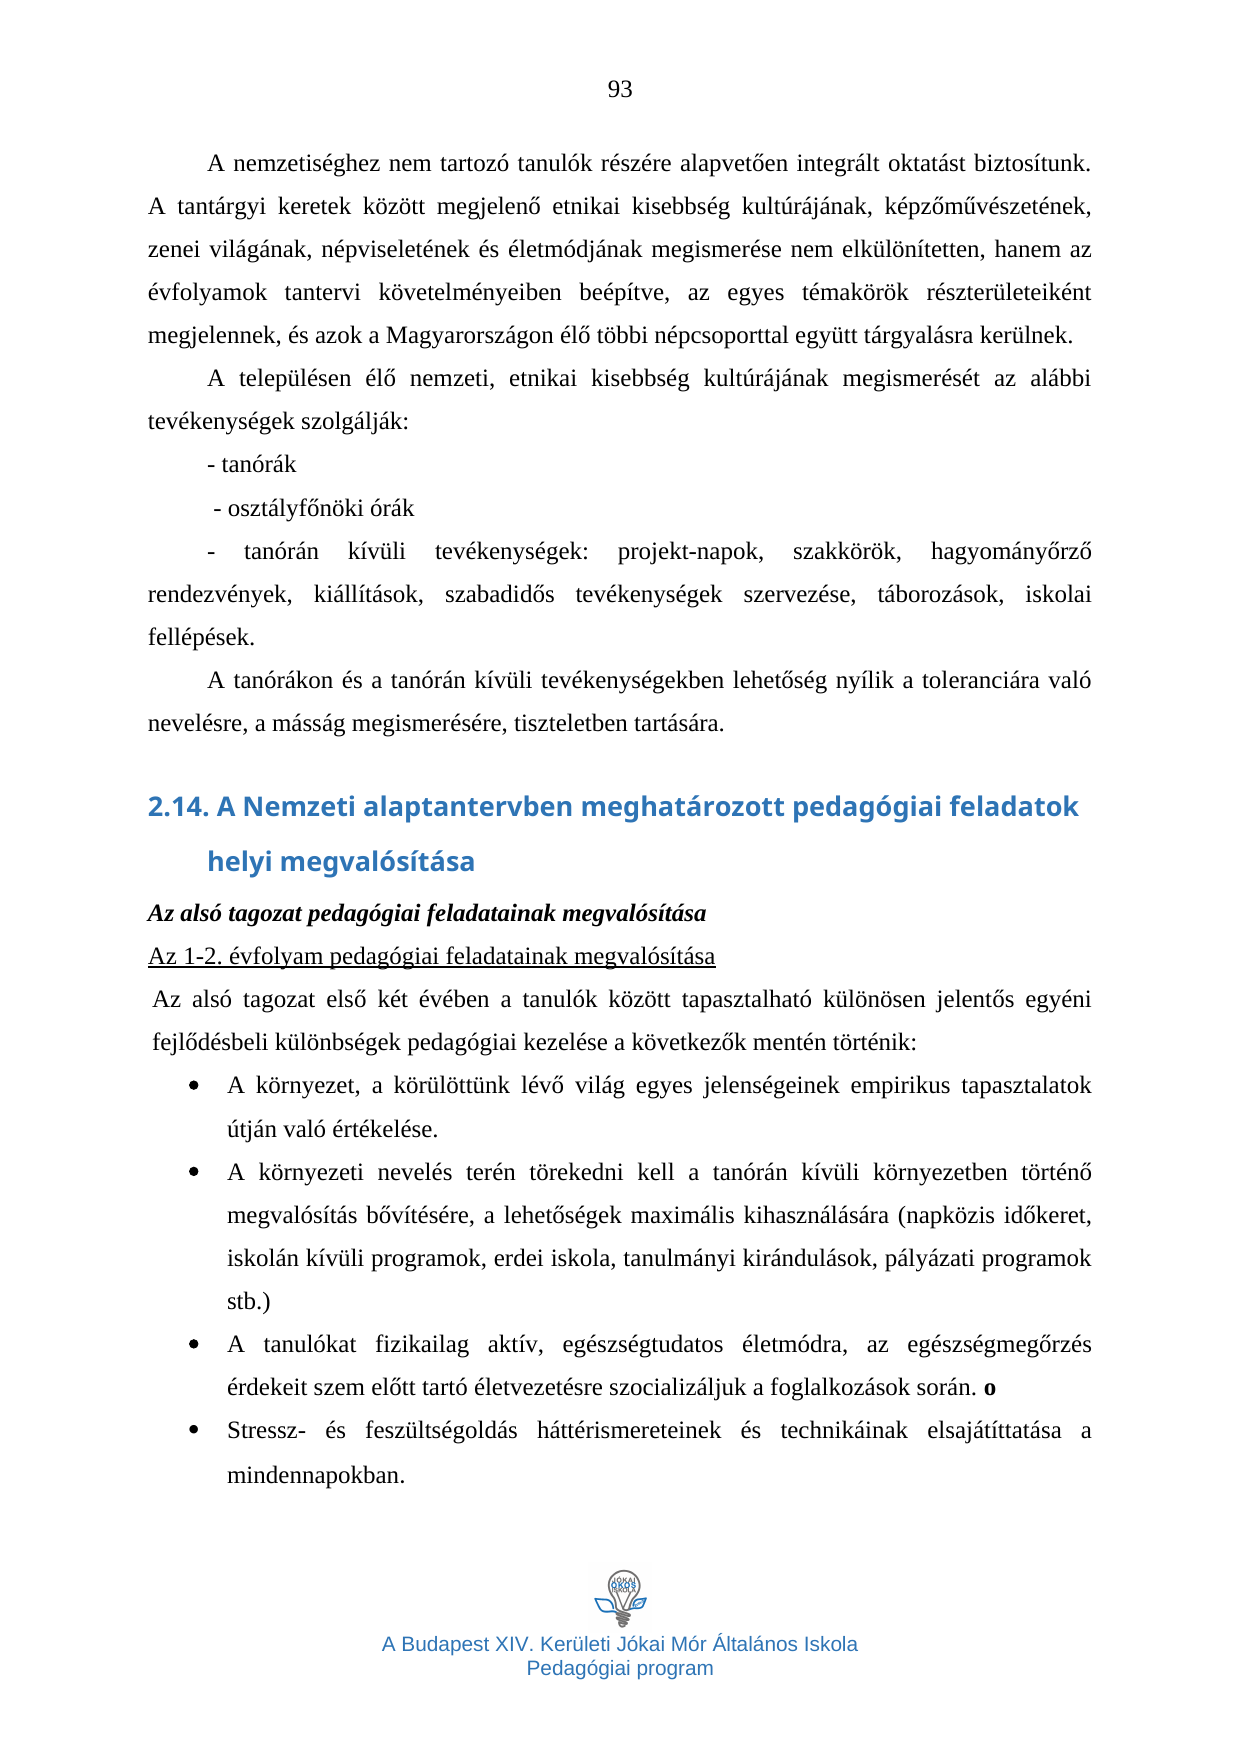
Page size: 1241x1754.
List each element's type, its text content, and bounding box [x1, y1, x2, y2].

text A nemzetiséghez nem tartozó tanulók részére alapvetően integrált oktatást biztosítunk. A tantárgyi keretek között megjelenő etnikai kisebbség kultúrájának, képzőművészetének, zenei világának, népviseletének és életmódjának megismerése nem elkülönítetten, hanem az évfolyamok tantervi követelményeiben beépítve, az egyes témakörök részterületeiként megjelennek, és azok a Magyarországon élő többi népcsoporttal együtt tárgyalásra kerülnek. [148, 148, 1092, 349]
text - tanórák [148, 449, 1092, 478]
text - tanórán kívüli tevékenységek: projekt-napok, szakkörök, hagyományőrző rendezvények, kiállítások, szabadidős tevékenységek szervezése, táborozások, iskolai fellépések. [148, 536, 1092, 651]
text Az 1-2. évfolyam pedagógiai feladatainak megvalósítása [148, 941, 1092, 970]
picture [588, 1562, 653, 1633]
text Az alsó tagozat első két évében a tanulók között tapasztalható különösen jelentős egyéni fejlődésbeli különbségek pedagógiai kezelése a következők mentén történik: [152, 984, 1092, 1056]
list A környezeti nevelés terén törekedni kell a tanórán kívüli környezetben történő megvalósítás bővítésére, a lehetőségek maximális kihasználására (napközis időkeret, iskolán kívüli programok, erdei iskola, tanulmányi kirándulások, pályázati programok stb.) [189, 1157, 1092, 1315]
list Stressz- és feszültségoldás háttérismereteinek és technikáinak elsajátíttatása a mindennapokban. [189, 1416, 1092, 1490]
subtitle 2.14. A Nemzeti alaptantervben meghatározott pedagógiai feladatok helyi megvalósítása [148, 787, 1092, 879]
text - osztályfőnöki órák [148, 493, 1092, 521]
text A településen élő nemzeti, etnikai kisebbség kultúrájának megismerését az alábbi tevékenységek szolgálják: [148, 363, 1092, 435]
list A tanulókat fizikailag aktív, egészségtudatos életmódra, az egészségmegőrzés érdekeit szem előtt tartó életvezetésre szocializáljuk a foglalkozások során. o [189, 1329, 1092, 1401]
text Az alsó tagozat pedagógiai feladatainak megvalósítása [148, 898, 1092, 927]
list A környezet, a körülöttünk lévő világ egyes jelenségeinek empirikus tapasztalatok útján való értékelése. [189, 1071, 1092, 1142]
text A tanórákon és a tanórán kívüli tevékenységekben lehetőség nyílik a toleranciára való nevelésre, a másság megismerésére, tiszteletben tartására. [148, 665, 1092, 737]
